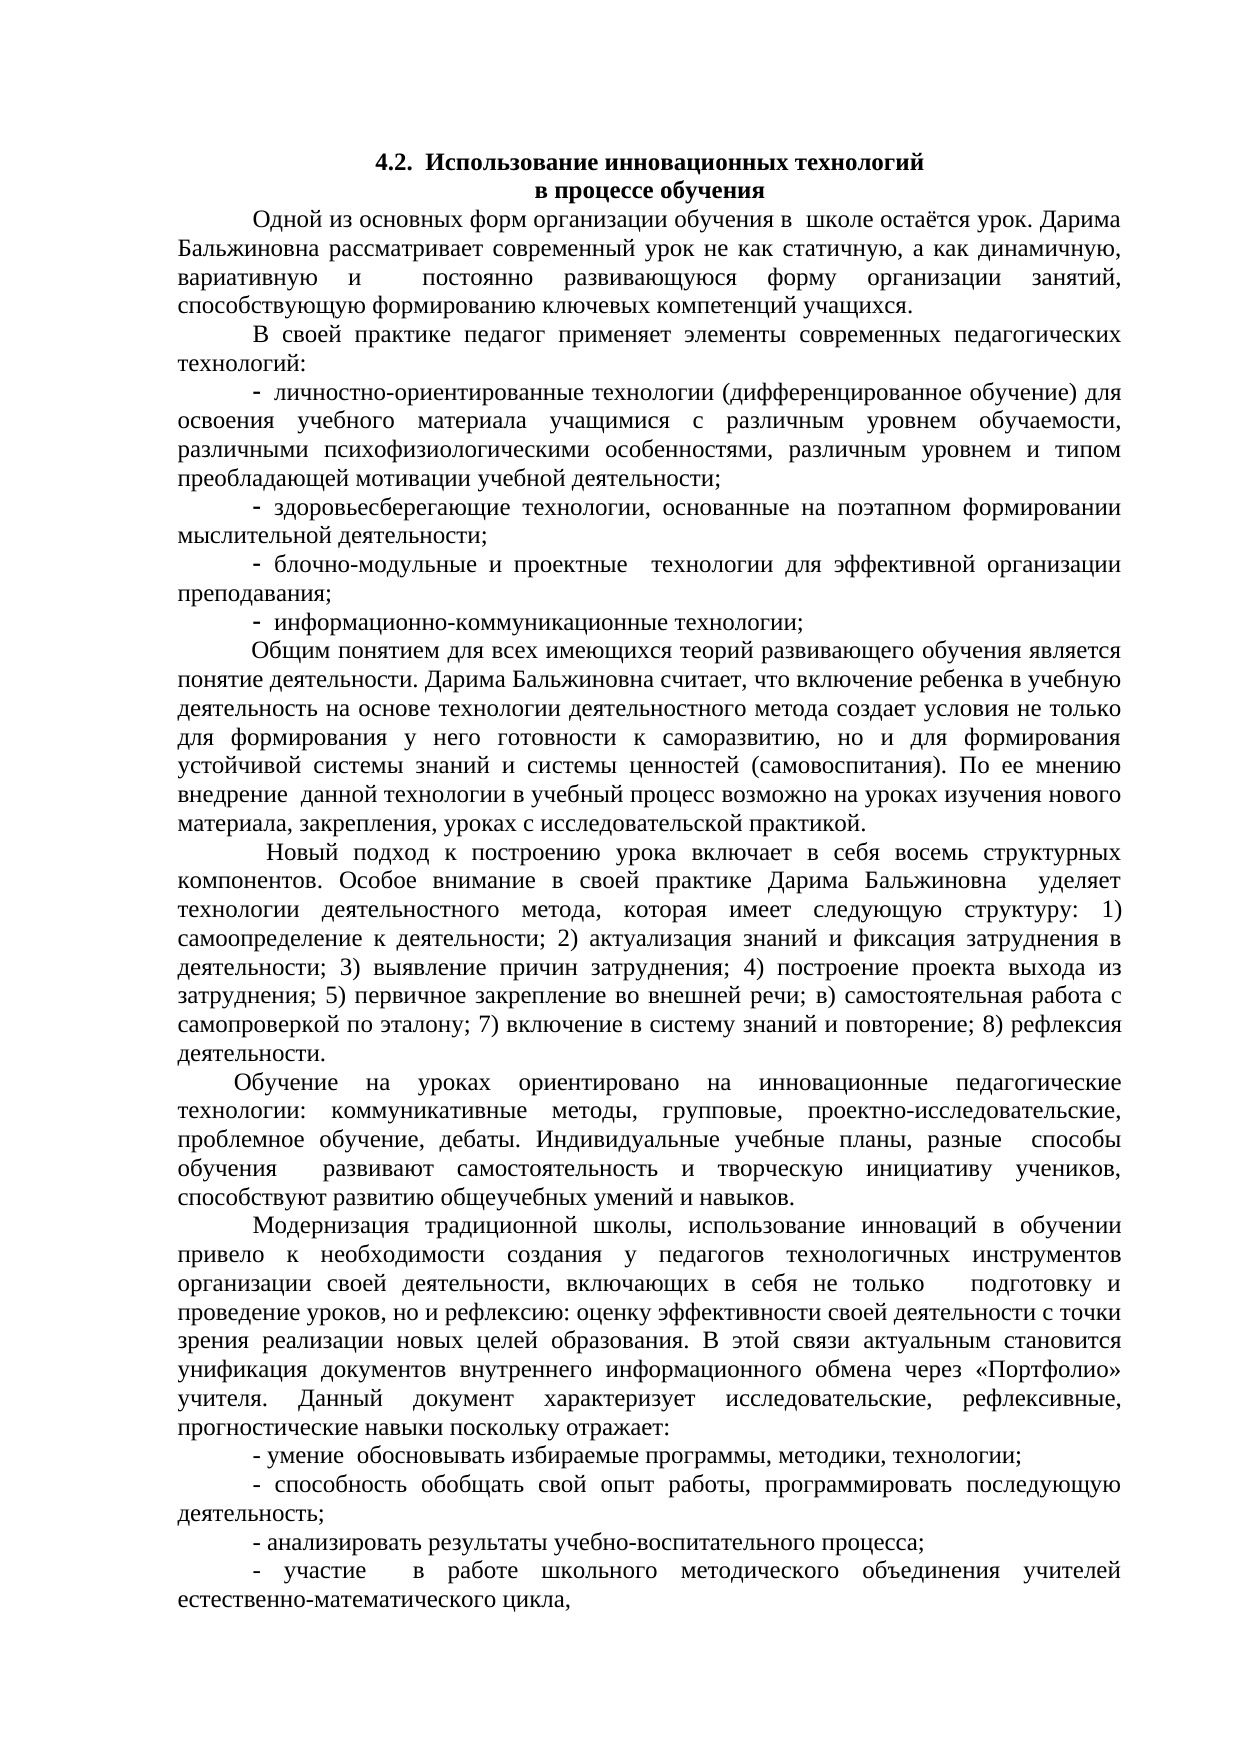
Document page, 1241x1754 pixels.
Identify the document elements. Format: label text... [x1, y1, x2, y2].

list здоровьесберегающие технологии, основанные на поэтапном формировании мыслительной деятельности; [177, 492, 1122, 549]
text - способность обобщать свой опыт работы, программировать последующую деятельность; [177, 1469, 1122, 1527]
list информационно-коммуникационные технологии; [177, 607, 1122, 636]
text Обучение на уроках ориентировано на инновационные педагогические технологии: коммуникативные методы, групповые, проектно-исследовательские, проблемное обучение, дебаты. Индивидуальные учебные планы, разные способы обучения развивают самостоятельность и творческую инициативу учеников, способствуют развитию общеучебных умений и навыков. [177, 1067, 1122, 1211]
text - умение обосновывать избираемые программы, методики, технологии; [177, 1441, 1122, 1469]
text 4.2. Использование инновационных технологий [177, 147, 1122, 176]
text В своей практике педагог применяет элементы современных педагогических технологий: [177, 319, 1122, 377]
text Модернизация традиционной школы, использование инноваций в обучении привело к необходимости создания у педагогов технологичных инструментов организации своей деятельности, включающих в себя не только подготовку и проведение уроков, но и рефлексию: оценку эффективности своей деятельности с точки зрения реализации новых целей образования. В этой связи актуальным становится унификация документов внутреннего информационного обмена через «Портфолио» учителя. Данный документ характеризует исследовательские, рефлексивные, прогностические навыки поскольку отражает: [177, 1211, 1122, 1441]
list личностно-ориентированные технологии (дифференцированное обучение) для освоения учебного материала учащимися с различным уровнем обучаемости, различными психофизиологическими особенностями, различным уровнем и типом преобладающей мотивации учебной деятельности; [177, 377, 1122, 492]
text - участие в работе школьного методического объединения учителей естественно-математического цикла, [177, 1556, 1122, 1613]
list блочно-модульные и проектные технологии для эффективной организации преподавания; [177, 549, 1122, 607]
text - анализировать результаты учебно-воспитательного процесса; [177, 1527, 1122, 1556]
text Общим понятием для всех имеющихся теорий развивающего обучения является понятие деятельности. Дарима Бальжиновна считает, что включение ребенка в учебную деятельность на основе технологии деятельностного метода создает условия не только для формирования у него готовности к саморазвитию, но и для формирования устойчивой системы знаний и системы ценностей (самовоспитания). По ее мнению внедрение данной технологии в учебный процесс возможно на уроках изучения нового материала, закрепления, уроках с исследовательской практикой. [177, 636, 1122, 837]
text Новый подход к построению урока включает в себя восемь структурных компонентов. Особое внимание в своей практике Дарима Бальжиновна уделяет технологии деятельностного метода, которая имеет следующую структуру: 1) самоопределение к деятельности; 2) актуализация знаний и фиксация затруднения в деятельности; 3) выявление причин затруднения; 4) построение проекта выхода из затруднения; 5) первичное закрепление во внешней речи; в) самостоятельная работа с самопроверкой по эталону; 7) включение в систему знаний и повторение; 8) рефлексия деятельности. [177, 837, 1122, 1067]
text в процессе обучения [177, 176, 1122, 204]
text Одной из основных форм организации обучения в школе остаётся урок. Дарима Бальжиновна рассматривает современный урок не как статичную, а как динамичную, вариативную и постоянно развивающуюся форму организации занятий, способствующую формированию ключевых компетенций учащихся. [177, 204, 1122, 319]
